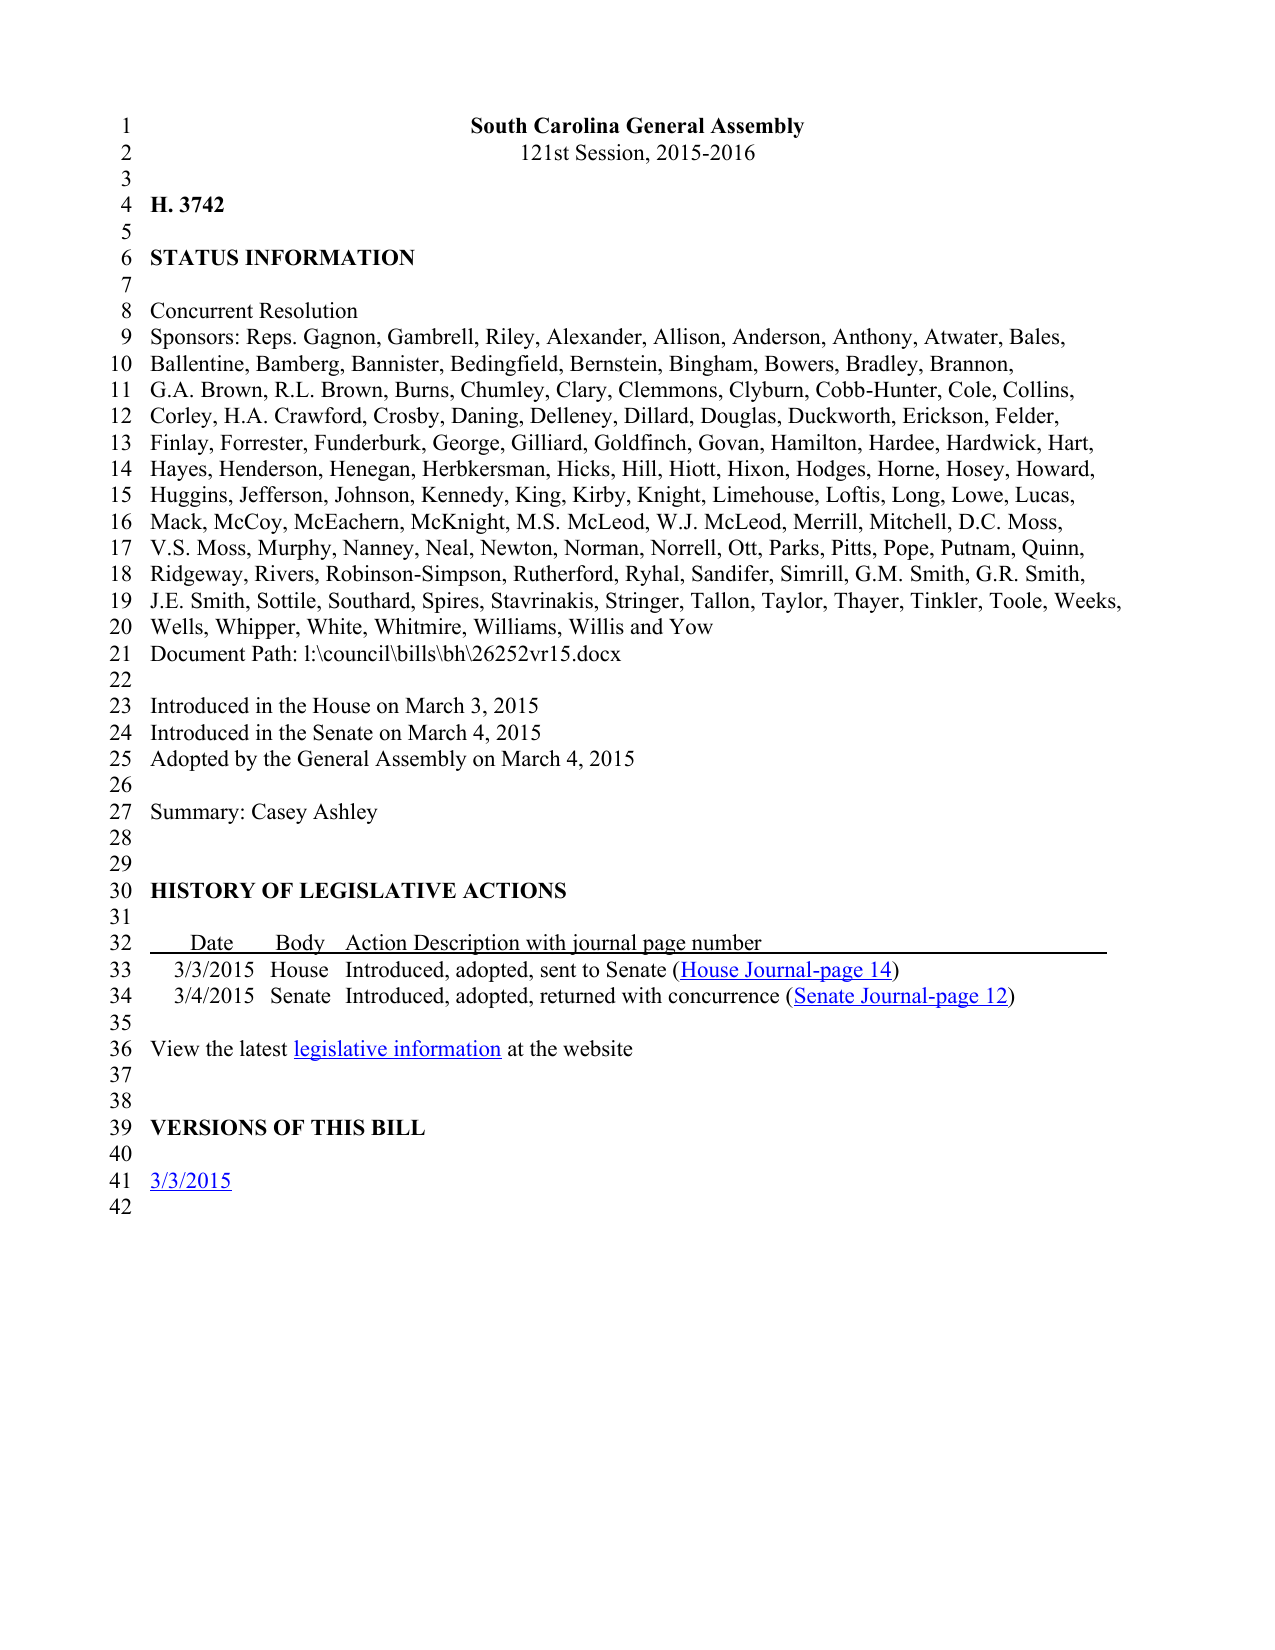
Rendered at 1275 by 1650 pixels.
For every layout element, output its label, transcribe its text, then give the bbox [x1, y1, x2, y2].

text South Carolina General Assembly [150, 112, 1125, 139]
text 3/3/2015 House Introduced, adopted, sent to Senate (House Journal-page 14) [150, 956, 1125, 982]
text Introduced in the House on March 3, 2015 [150, 692, 1125, 719]
text Introduced in the Senate on March 4, 2015 [150, 719, 1125, 745]
text STATUS INFORMATION [150, 244, 1125, 271]
text 121st Session, 2015-2016 [150, 139, 1125, 165]
text Adopted by the General Assembly on March 4, 2015 [150, 745, 1125, 771]
text 3/3/2015 [150, 1167, 1125, 1193]
text H. 3742 [150, 192, 1125, 218]
text View the latest legislative information at the website [150, 1035, 1125, 1061]
text VERSIONS OF THIS BILL [150, 1114, 1125, 1140]
text Sponsors: Reps. Gagnon, Gambrell, Riley, Alexander, Allison, Anderson, Anthony, Atwater, Bales, Ballentine, Bamberg, Bannister, Bedingfield, Bernstein, Bingham, Bowers, Bradley, Brannon, G.A. Brown, R.L. Brown, Burns, Chumley, Clary, Clemmons, Clyburn, Cobb-Hunter, Cole, Collins, Corley, H.A. Crawford, Crosby, Daning, Delleney, Dillard, Douglas, Duckworth, Erickson, Felder, Finlay, Forrester, Funderburk, George, Gilliard, Goldfinch, Govan, Hamilton, Hardee, Hardwick, Hart, Hayes, Henderson, Henegan, Herbkersman, Hicks, Hill, Hiott, Hixon, Hodges, Horne, Hosey, Howard, Huggins, Jefferson, Johnson, Kennedy, King, Kirby, Knight, Limehouse, Loftis, Long, Lowe, Lucas, Mack, McCoy, McEachern, McKnight, M.S. McLeod, W.J. McLeod, Merrill, Mitchell, D.C. Moss, V.S. Moss, Murphy, Nanney, Neal, Newton, Norman, Norrell, Ott, Parks, Pitts, Pope, Putnam, Quinn, Ridgeway, Rivers, Robinson-Simpson, Rutherford, Ryhal, Sandifer, Simrill, G.M. Smith, G.R. Smith, J.E. Smith, Sottile, Southard, Spires, Stavrinakis, Stringer, Tallon, Taylor, Thayer, Tinkler, Toole, Weeks, Wells, Whipper, White, Whitmire, Williams, Willis and Yow [150, 323, 1125, 639]
text Summary: Casey Ashley [150, 798, 1125, 824]
text HISTORY OF LEGISLATIVE ACTIONS [150, 877, 1125, 903]
text 3/4/2015 Senate Introduced, adopted, returned with concurrence (Senate Journal-page 12) [150, 982, 1125, 1008]
text Date Body Action Description with journal page number [150, 929, 1125, 956]
text Document Path: l:\council\bills\bh\26252vr15.docx [150, 639, 1125, 666]
text Concurrent Resolution [150, 297, 1125, 323]
